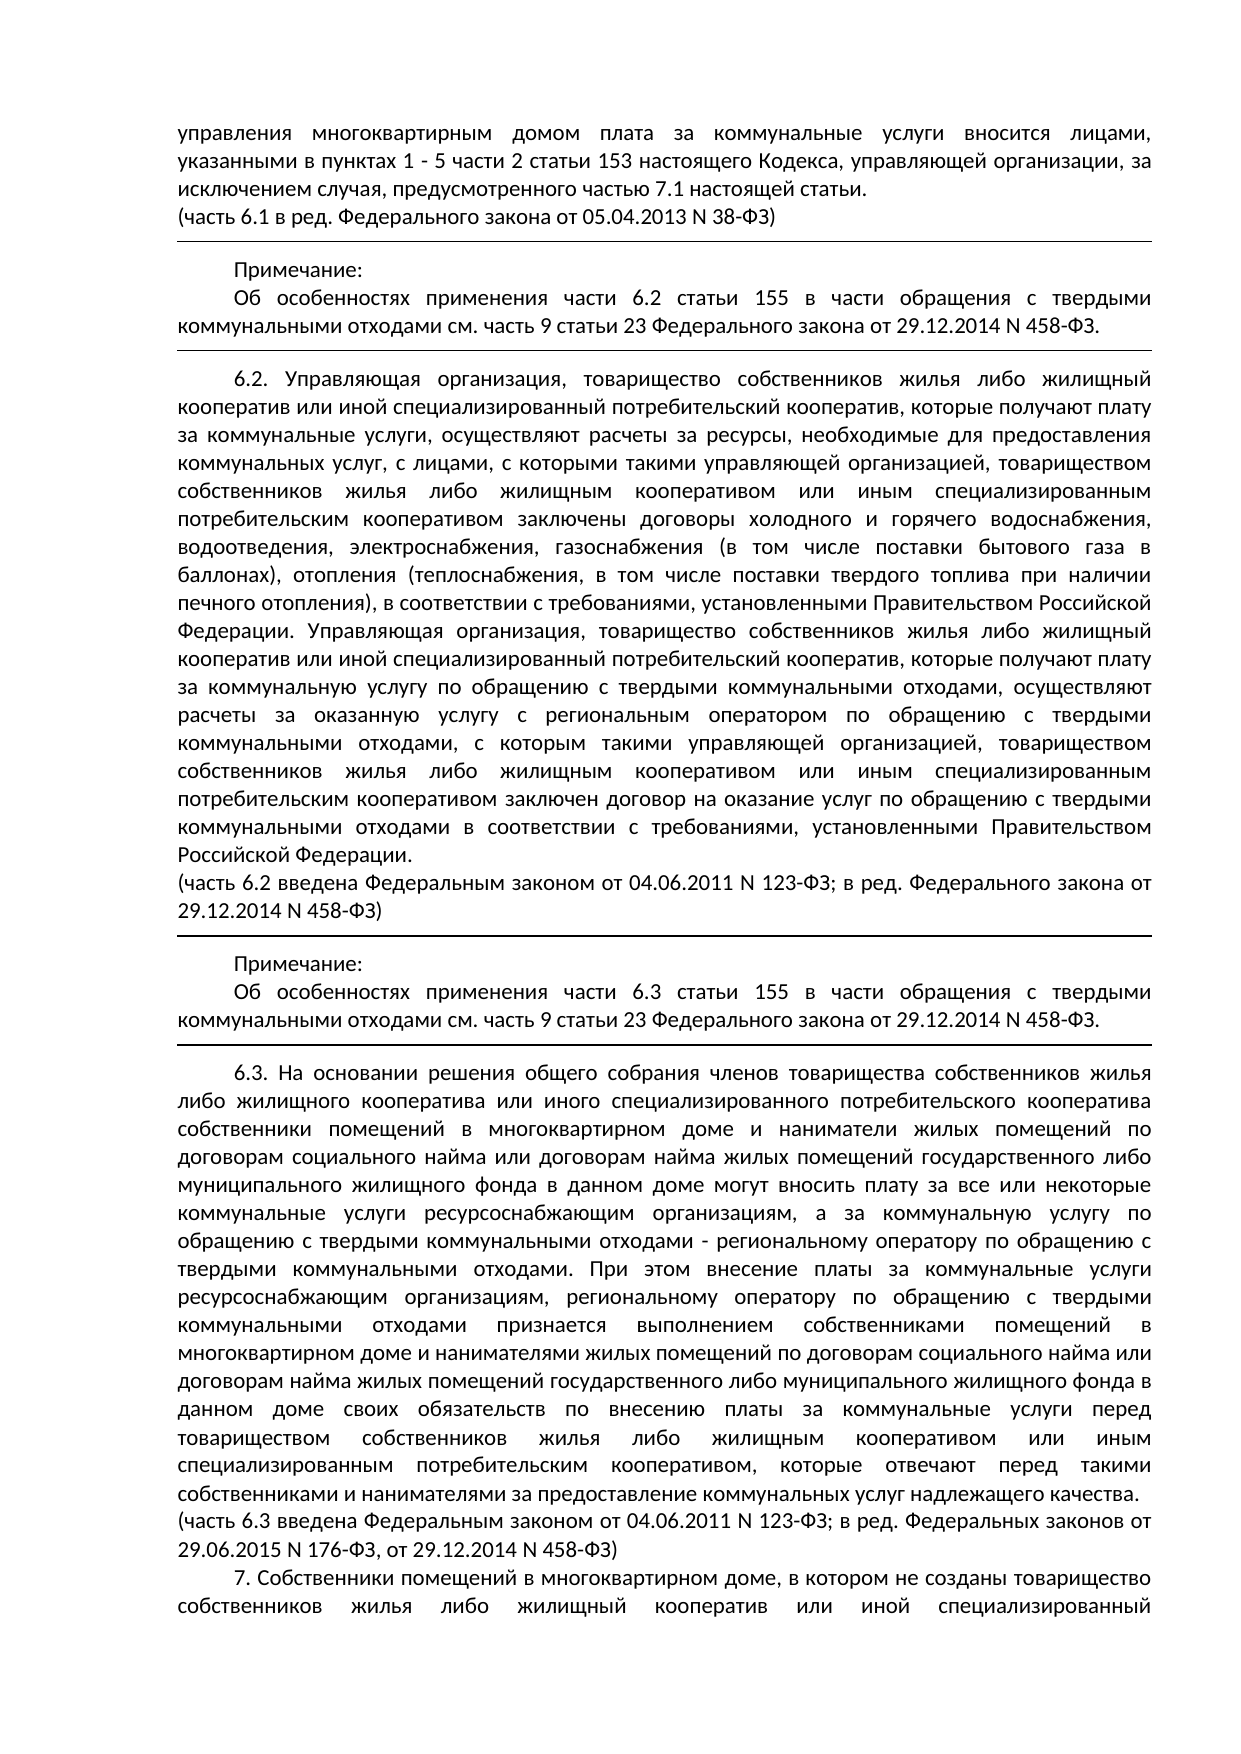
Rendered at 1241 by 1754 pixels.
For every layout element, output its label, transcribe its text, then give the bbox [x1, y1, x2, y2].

text (часть 6.2 введена Федеральным законом от 04.06.2011 N 123-ФЗ; в ред. Федерального закона от 29.12.2014 N 458-ФЗ) [177, 868, 1152, 924]
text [177, 118, 1152, 202]
text Примечание: [177, 255, 1152, 283]
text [177, 1563, 1152, 1619]
text (часть 6.1 в ред. Федерального закона от 05.04.2013 N 38-ФЗ) [177, 202, 1152, 230]
text Об особенностях применения части 6.3 статьи 155 в части обращения с твердыми коммунальными отходами см. часть 9 статьи 23 Федерального закона от 29.12.2014 N 458-ФЗ. [177, 977, 1152, 1033]
text Об особенностях применения части 6.2 статьи 155 в части обращения с твердыми коммунальными отходами см. часть 9 статьи 23 Федерального закона от 29.12.2014 N 458-ФЗ. [177, 283, 1152, 339]
text (часть 6.3 введена Федеральным законом от 04.06.2011 N 123-ФЗ; в ред. Федеральных законов от 29.06.2015 N 176-ФЗ, от 29.12.2014 N 458-ФЗ) [177, 1507, 1152, 1563]
text 6.2. Управляющая организация, товарищество собственников жилья либо жилищный кооператив или иной специализированный потребительский кооператив, которые получают плату за коммунальные услуги, осуществляют расчеты за ресурсы, необходимые для предоставления коммунальных услуг, с лицами, с которыми такими управляющей организацией, товариществом собственников жилья либо жилищным кооперативом или иным специализированным потребительским кооперативом заключены договоры холодного и горячего водоснабжения, водоотведения, электроснабжения, газоснабжения (в том числе поставки бытового газа в баллонах), отопления (теплоснабжения, в том числе поставки твердого топлива при наличии печного отопления), в соответствии с требованиями, установленными Правительством Российской Федерации. Управляющая организация, товарищество собственников жилья либо жилищный кооператив или иной специализированный потребительский кооператив, которые получают плату за коммунальную услугу по обращению с твердыми коммунальными отходами, осуществляют расчеты за оказанную услугу с региональным оператором по обращению с твердыми коммунальными отходами, с которым такими управляющей организацией, товариществом собственников жилья либо жилищным кооперативом или иным специализированным потребительским кооперативом заключен договор на оказание услуг по обращению с твердыми коммунальными отходами в соответствии с требованиями, установленными Правительством Российской Федерации. [177, 364, 1152, 868]
text Примечание: [177, 949, 1152, 977]
text 6.3. На основании решения общего собрания членов товарищества собственников жилья либо жилищного кооператива или иного специализированного потребительского кооператива собственники помещений в многоквартирном доме и наниматели жилых помещений по договорам социального найма или договорам найма жилых помещений государственного либо муниципального жилищного фонда в данном доме могут вносить плату за все или некоторые коммунальные услуги ресурсоснабжающим организациям, а за коммунальную услугу по обращению с твердыми коммунальными отходами - региональному оператору по обращению с твердыми коммунальными отходами. При этом внесение платы за коммунальные услуги ресурсоснабжающим организациям, региональному оператору по обращению с твердыми коммунальными отходами признается выполнением собственниками помещений в многоквартирном доме и нанимателями жилых помещений по договорам социального найма или договорам найма жилых помещений государственного либо муниципального жилищного фонда в данном доме своих обязательств по внесению платы за коммунальные услуги перед товариществом собственников жилья либо жилищным кооперативом или иным специализированным потребительским кооперативом, которые отвечают перед такими собственниками и нанимателями за предоставление коммунальных услуг надлежащего качества. [177, 1058, 1152, 1507]
